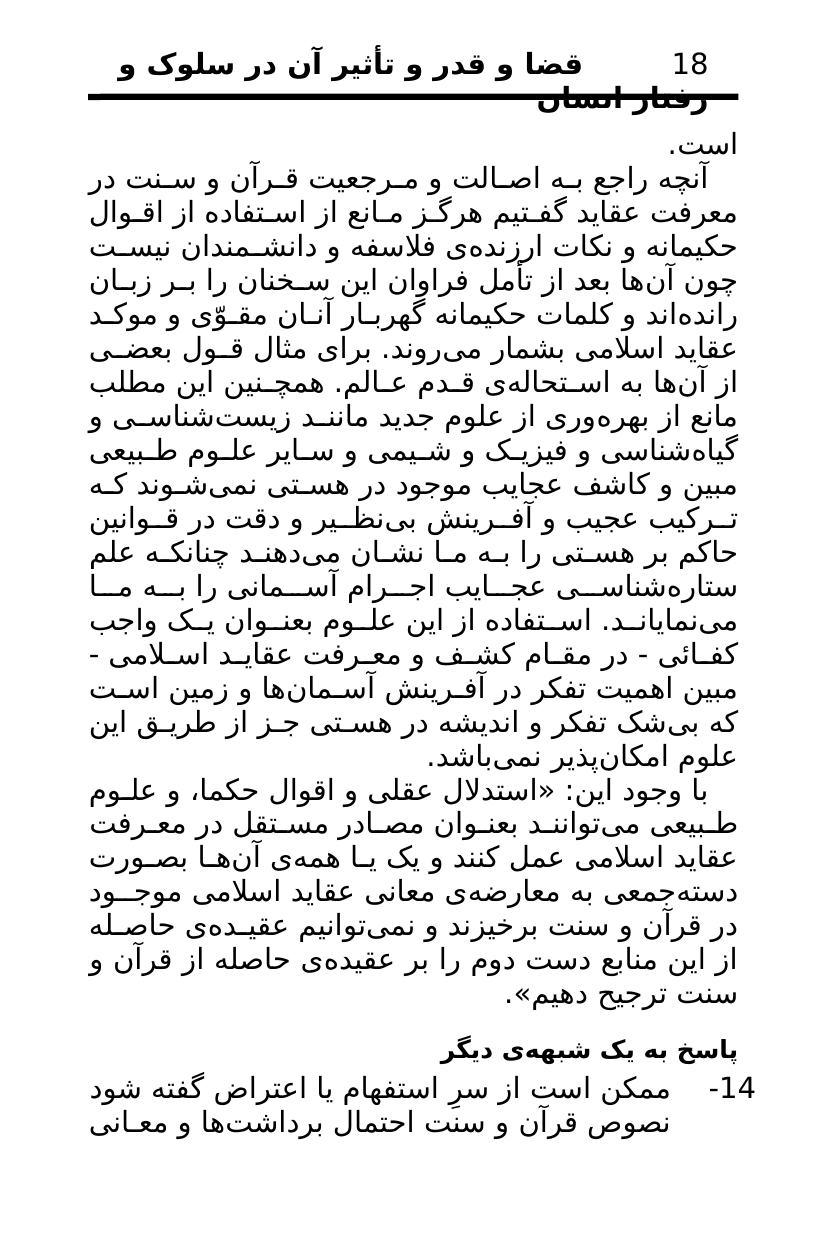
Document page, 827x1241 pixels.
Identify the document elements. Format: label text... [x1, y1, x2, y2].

text با وجود این: «استدلال عقلی و اقوال حکما، و علوم طبیعی می‌توانند بعنوان مصادر مستقل در معرفت عقاید اسلامی عمل کنند و یک یا همه‌ی آن‌ها بصورت دسته‌جمعی به معارضه‌ی معانی عقاید اسلامی موجود در قرآن و سنت برخیزند و نمی‌توانیم عقیده‌ی حاصله از این منابع دست دوم را بر عقیده‌ی حاصله از قرآن و سنت ترجیح دهیم». [89, 773, 738, 1011]
text پاسخ به یک شبهه‌ی دیگر [89, 1036, 738, 1065]
text آنچه راجع به اصالت و مرجعیت قرآن و سنت در معرفت عقاید گفتیم هرگز مانع از استفاده از اقوال حکیمانه و نکات ارزنده‌ی فلاسفه و دانشمندان نیست چون آن‌ها بعد از تأمل فراوان این سخنان را بر زبان رانده‌اند و کلمات حکیمانه گهربار آنان مقوّی و موکد عقاید اسلامی بشمار می‌روند. برای مثال قول بعضی از آن‌ها به استحاله‌ی قدم عالم. همچنین این مطلب مانع از بهره‌وری از علوم جدید مانند زیست‌شناسی و گیاه‌شناسی و فیزیک و شیمی و سایر علوم طبیعی مبین و کاشف عجایب موجود در هستی نمی‌شوند که ترکیب عجیب و آفرینش بی‌نظیر و دقت در قوانین حاکم بر هستی را به ما نشان می‌دهند چنانکه علم ستاره‌شناسی عجایب اجرام آسمانی را به ما می‌نمایاند. استفاده از این علوم بعنوان یک واجب کفائی - در مقام کشف و معرفت عقاید اسلامی - مبین اهمیت تفکر در آفرینش آسمان‌‌ها و زمین است که بی‌شک تفکر و اندیشه در هستی جز از طریق این علوم امکان‌پذیر نمی‌باشد. [89, 162, 738, 773]
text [89, 128, 738, 162]
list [89, 1071, 708, 1139]
